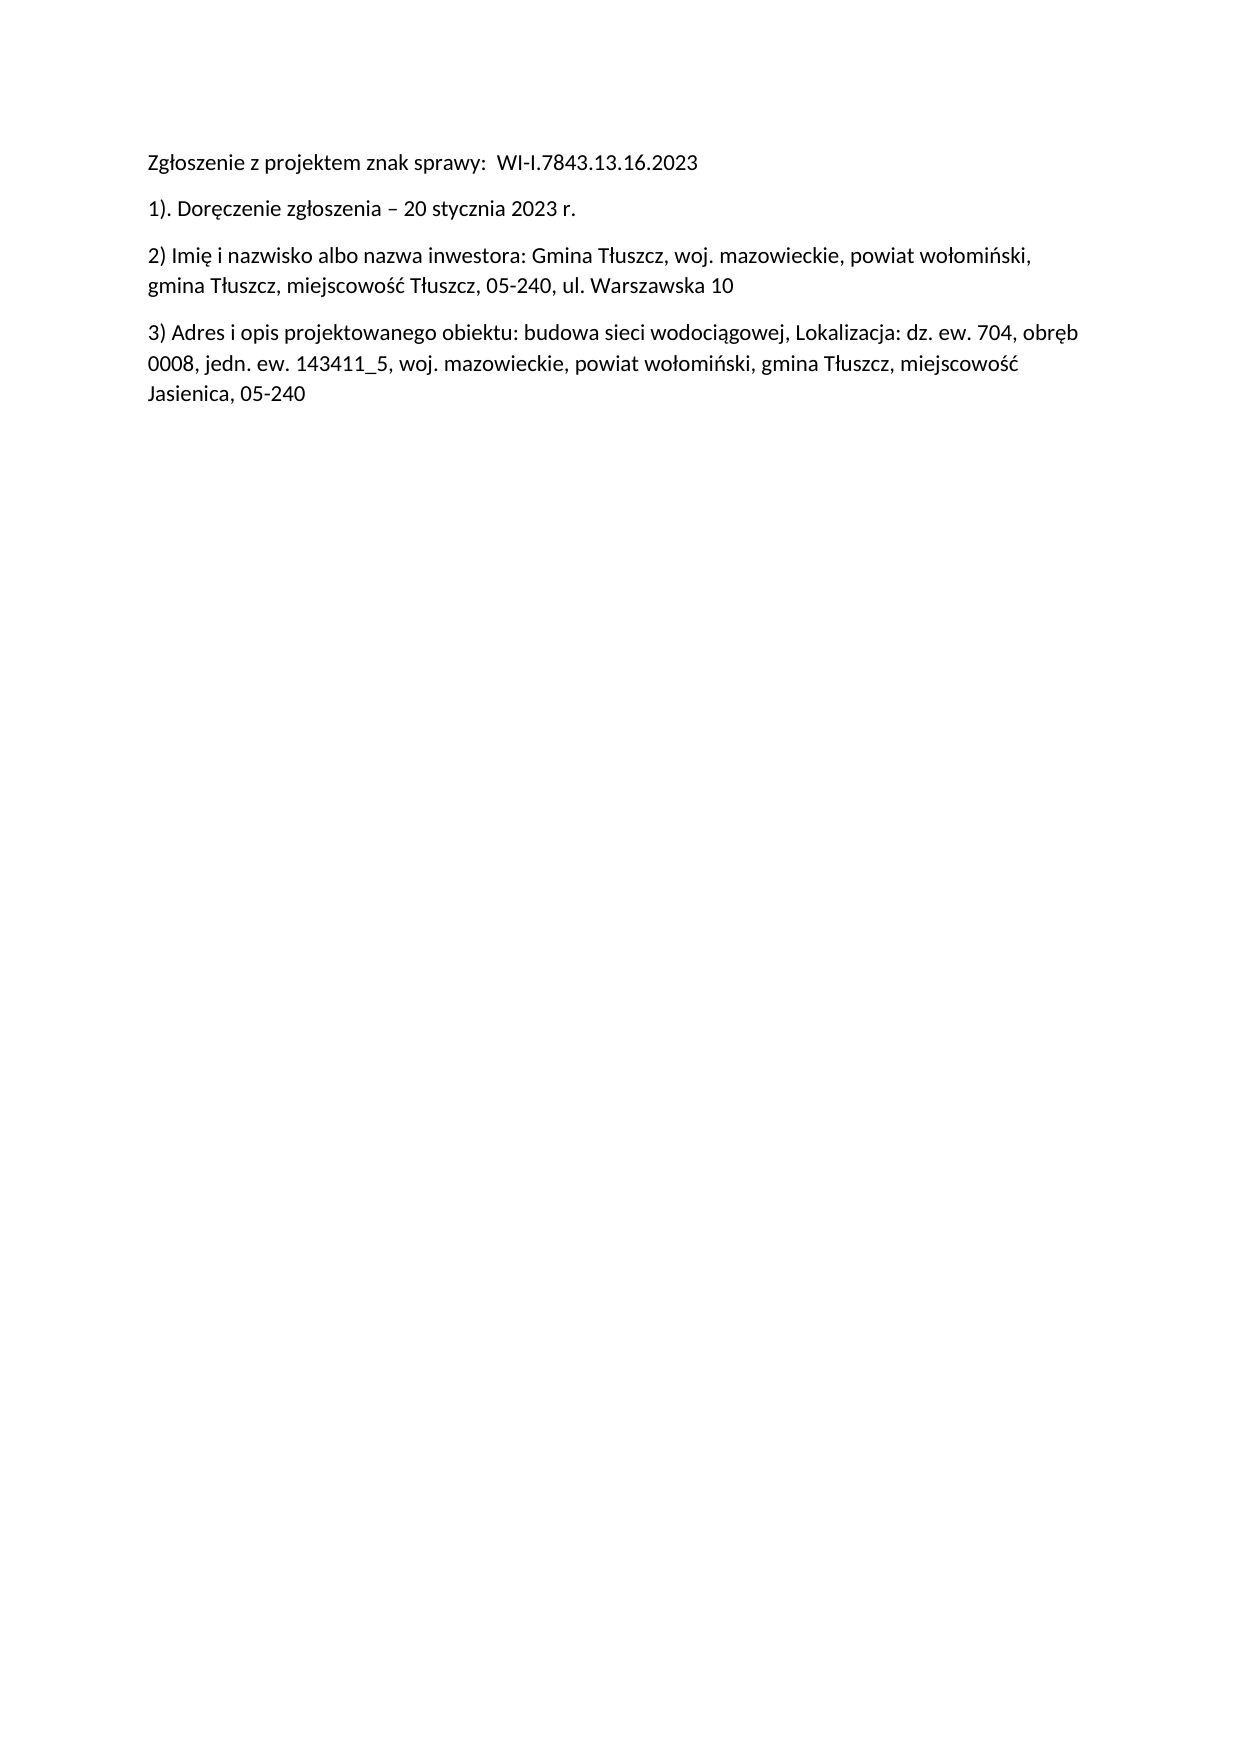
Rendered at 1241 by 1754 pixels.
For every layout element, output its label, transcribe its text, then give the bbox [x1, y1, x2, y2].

text 3) Adres i opis projektowanego obiektu: budowa sieci wodociągowej, Lokalizacja: dz. ew. 704, obręb 0008, jedn. ew. 143411_5, woj. mazowieckie, powiat wołomiński, gmina Tłuszcz, miejscowość Jasienica, 05-240 [148, 318, 1093, 407]
text 2) Imię i nazwisko albo nazwa inwestora: Gmina Tłuszcz, woj. mazowieckie, powiat wołomiński, gmina Tłuszcz, miejscowość Tłuszcz, 05-240, ul. Warszawska 10 [148, 241, 1093, 299]
text 1). Doręczenie zgłoszenia – 20 stycznia 2023 r. [148, 194, 1093, 222]
text Zgłoszenie z projektem znak sprawy: WI-I.7843.13.16.2023 [148, 148, 1093, 176]
